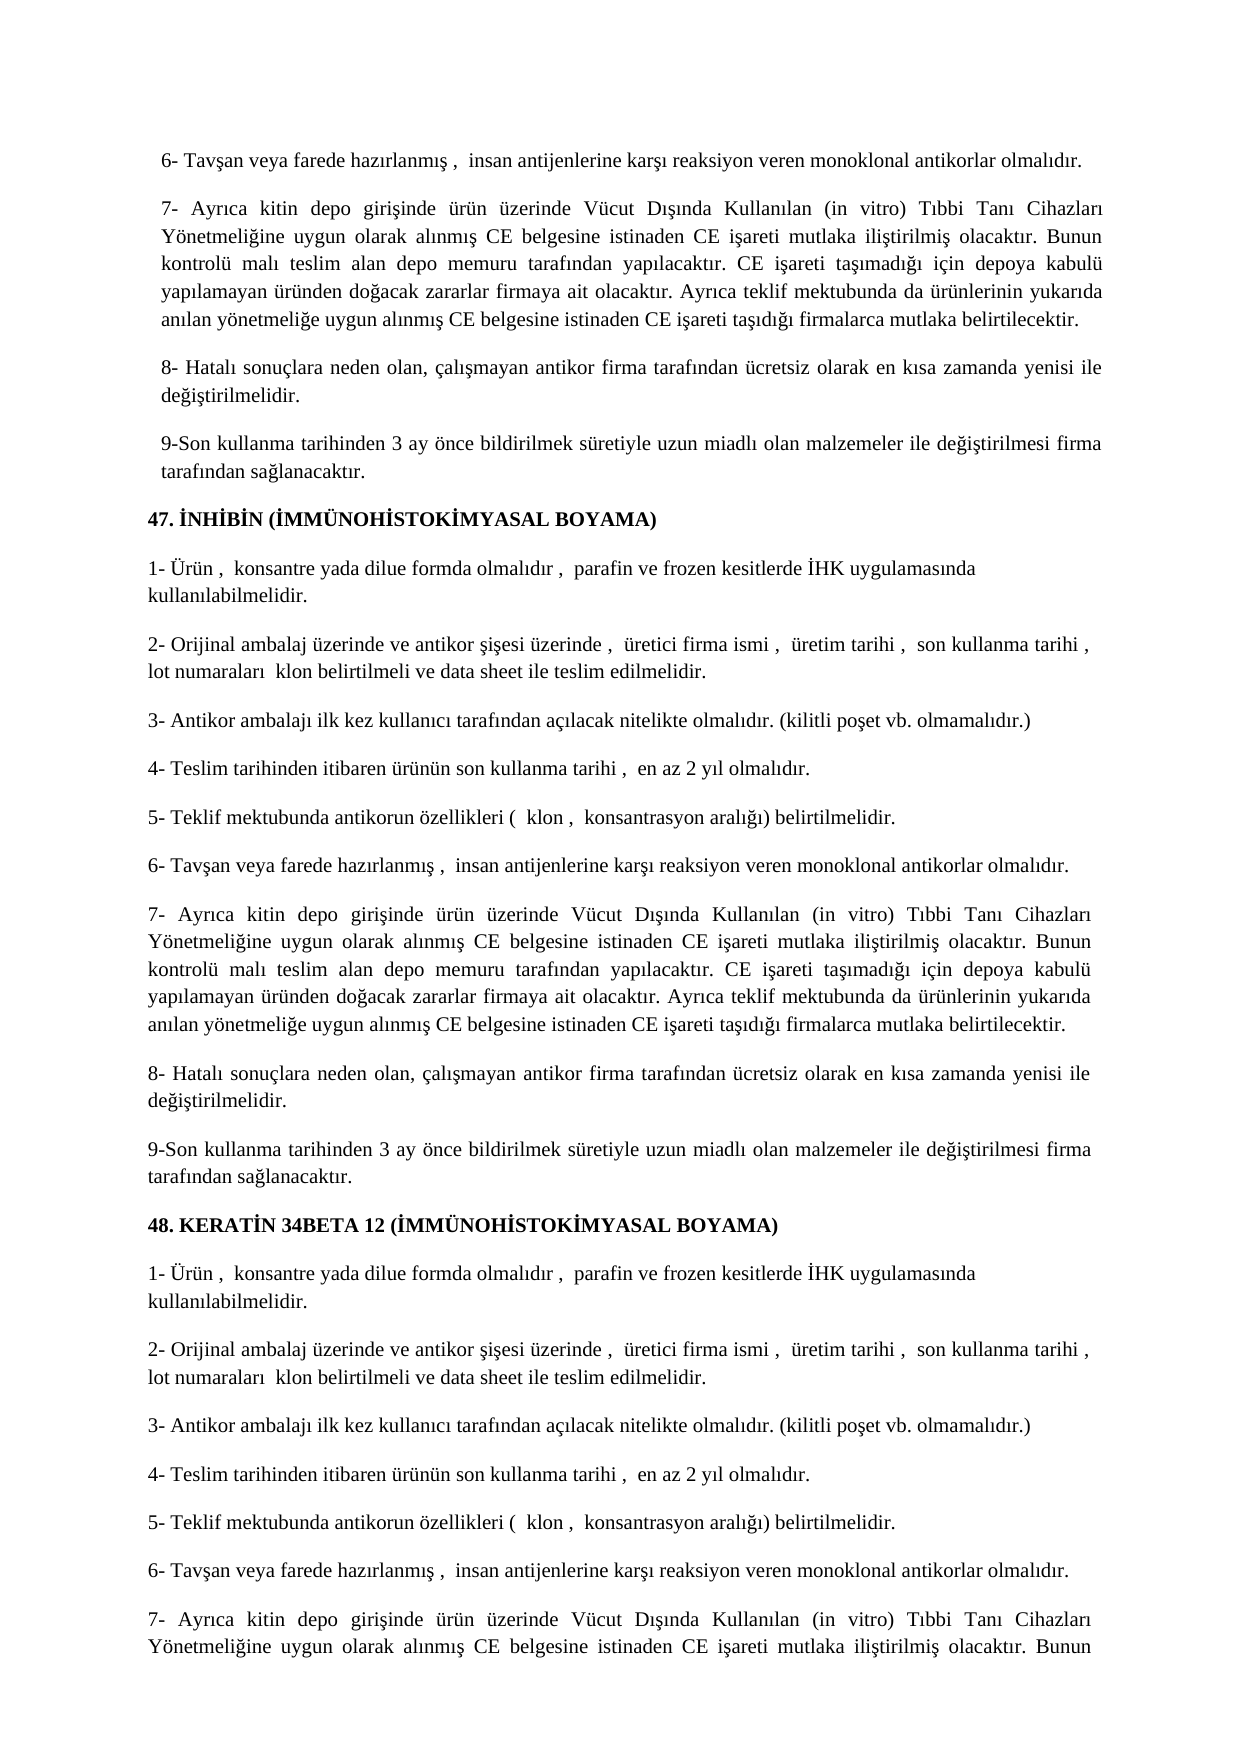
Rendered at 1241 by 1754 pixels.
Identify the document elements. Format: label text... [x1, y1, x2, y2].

text 47. İNHİBİN (İMMÜNOHİSTOKİMYASAL BOYAMA) [148, 507, 1092, 531]
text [148, 1607, 1092, 1658]
text 1- Ürün , konsantre yada dilue formda olmalıdır , parafin ve frozen kesitlerde İHK uygulamasında kullanılabilmelidir. [148, 556, 1092, 607]
text 48. KERATİN 34BETA 12 (İMMÜNOHİSTOKİMYASAL BOYAMA) [148, 1213, 1092, 1237]
text 2- Orijinal ambalaj üzerinde ve antikor şişesi üzerinde , üretici firma ismi , üretim tarihi , son kullanma tarihi , lot numaraları klon belirtilmeli ve data sheet ile teslim edilmelidir. [148, 1337, 1092, 1389]
text 4- Teslim tarihinden itibaren ürünün son kullanma tarihi , en az 2 yıl olmalıdır. [148, 1462, 1092, 1486]
text 4- Teslim tarihinden itibaren ürünün son kullanma tarihi , en az 2 yıl olmalıdır. [148, 756, 1092, 780]
text 6- Tavşan veya farede hazırlanmış , insan antijenlerine karşı reaksiyon veren monoklonal antikorlar olmalıdır. [148, 1558, 1092, 1582]
text 9-Son kullanma tarihinden 3 ay önce bildirilmek süretiyle uzun miadlı olan malzemeler ile değiştirilmesi firma tarafından sağlanacaktır. [148, 1137, 1092, 1188]
text 3- Antikor ambalajı ilk kez kullanıcı tarafından açılacak nitelikte olmalıdır. (kilitli poşet vb. olmamalıdır.) [148, 708, 1092, 732]
text 2- Orijinal ambalaj üzerinde ve antikor şişesi üzerinde , üretici firma ismi , üretim tarihi , son kullanma tarihi , lot numaraları klon belirtilmeli ve data sheet ile teslim edilmelidir. [148, 632, 1092, 683]
text 5- Teklif mektubunda antikorun özellikleri ( klon , konsantrasyon aralığı) belirtilmelidir. [148, 1510, 1092, 1534]
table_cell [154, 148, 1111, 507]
text 8- Hatalı sonuçlara neden olan, çalışmayan antikor firma tarafından ücretsiz olarak en kısa zamanda yenisi ile değiştirilmelidir. [148, 1061, 1092, 1112]
text 3- Antikor ambalajı ilk kez kullanıcı tarafından açılacak nitelikte olmalıdır. (kilitli poşet vb. olmamalıdır.) [148, 1413, 1092, 1437]
text 5- Teklif mektubunda antikorun özellikleri ( klon , konsantrasyon aralığı) belirtilmelidir. [148, 805, 1092, 829]
text 1- Ürün , konsantre yada dilue formda olmalıdır , parafin ve frozen kesitlerde İHK uygulamasında kullanılabilmelidir. [148, 1261, 1092, 1313]
text 6- Tavşan veya farede hazırlanmış , insan antijenlerine karşı reaksiyon veren monoklonal antikorlar olmalıdır. [148, 853, 1092, 877]
